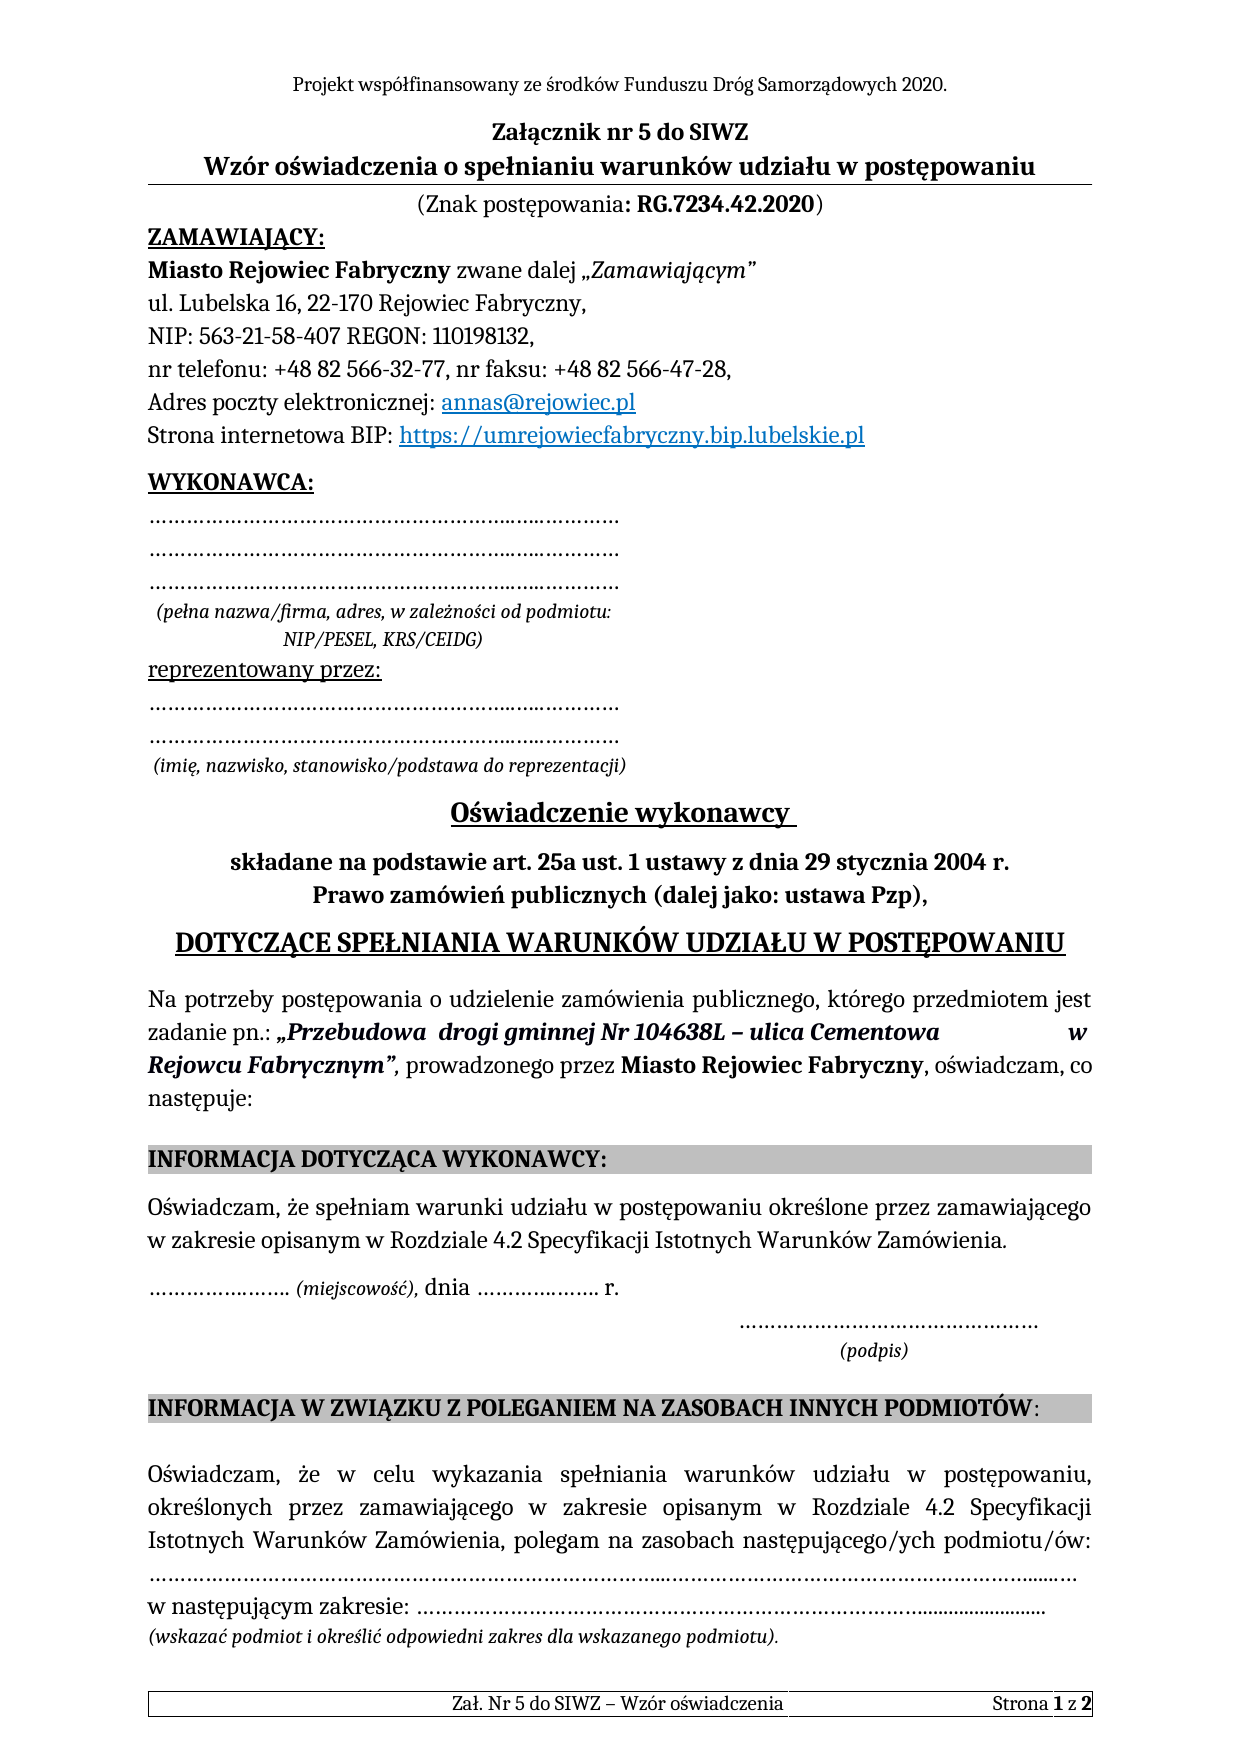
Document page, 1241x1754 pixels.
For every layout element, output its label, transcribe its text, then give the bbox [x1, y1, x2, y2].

text Załącznik nr 5 do SIWZ [148, 118, 1092, 147]
text (wskazać podmiot i określić odpowiedni zakres dla wskazanego podmiotu). [148, 1625, 1092, 1649]
text reprezentowany przez: [148, 655, 1092, 683]
text Na potrzeby postępowania o udzielenie zamówienia publicznego, którego przedmiotem jest zadanie pn.: „Przebudowa drogi gminnej Nr 104638L – ulica Cementowa w Rejowcu Fabrycznym”, prowadzonego przez Miasto Rejowiec Fabryczny, oświadczam, co następuje: [148, 985, 1092, 1113]
text (pełna nazwa/firma, adres, w zależności od podmiotu: NIP/PESEL, KRS/CEIDG) [148, 600, 621, 651]
text …………………………………………………..…..………… [148, 688, 650, 716]
text Wzór oświadczenia o spełnianiu warunków udziału w postępowaniu [148, 151, 1092, 184]
text (imię, nazwisko, stanowisko/podstawa do reprezentacji) [148, 754, 1092, 778]
text NIP: 563-21-58-407 REGON: 110198132, [148, 322, 1092, 351]
text (Znak postępowania: RG.7234.42.2020) [148, 190, 1092, 218]
text …………….……. (miejscowość), dnia ………….……. r. [148, 1273, 1092, 1302]
text Adres poczty elektronicznej: annas@rejowiec.pl [148, 388, 1092, 417]
text DOTYCZĄCE SPEŁNIANIA WARUNKÓW UDZIAŁU W POSTĘPOWANIU [148, 926, 1092, 959]
text Miasto Rejowiec Fabryczny zwane dalej „Zamawiającym” [148, 256, 1092, 284]
text Oświadczenie wykonawcy [148, 796, 1092, 830]
text Strona internetowa BIP: https://umrejowiecfabryczny.bip.lubelskie.pl [148, 421, 1092, 449]
text Oświadczam, że w celu wykazania spełniania warunków udziału w postępowaniu, określonych przez zamawiającego w zakresie opisanym w Rozdziale 4.2 Specyfikacji Istotnych Warunków Zamówienia, polegam na zasobach następującego/ych podmiotu/ów: ………………………………………………………………………...…………………………………………………......… w następującym zakresie: ………………………………………………………………………........................ [148, 1460, 1092, 1621]
text …………………………………………………..…..………… [148, 534, 650, 562]
text …………………………………………………..…..………… [148, 567, 650, 595]
text (podpis) [738, 1339, 1092, 1363]
text nr telefonu: +48 82 566-32-77, nr faksu: +48 82 566-47-28, [148, 355, 1092, 383]
text składane na podstawie art. 25a ust. 1 ustawy z dnia 29 stycznia 2004 r. [148, 847, 1092, 876]
text Oświadczam, że spełniam warunki udziału w postępowaniu określone przez zamawiającego w zakresie opisanym w Rozdziale 4.2 Specyfikacji Istotnych Warunków Zamówienia. [148, 1193, 1092, 1255]
text Prawo zamówień publicznych (dalej jako: ustawa Pzp), [148, 881, 1092, 909]
text ZAMAWIAJĄCY: [148, 223, 1092, 251]
text INFORMACJA W ZWIĄZKU Z POLEGANIEM NA ZASOBACH INNYCH PODMIOTÓW: [148, 1394, 1092, 1423]
text ………………………………………… [148, 1306, 1092, 1335]
text …………………………………………………..…..………… [148, 721, 650, 749]
text ul. Lubelska 16, 22-170 Rejowiec Fabryczny, [148, 289, 1092, 317]
text INFORMACJA DOTYCZĄCA WYKONAWCY: [148, 1145, 1092, 1174]
text …………………………………………………..…..………… [148, 501, 650, 529]
text WYKONAWCA: [148, 468, 1092, 496]
